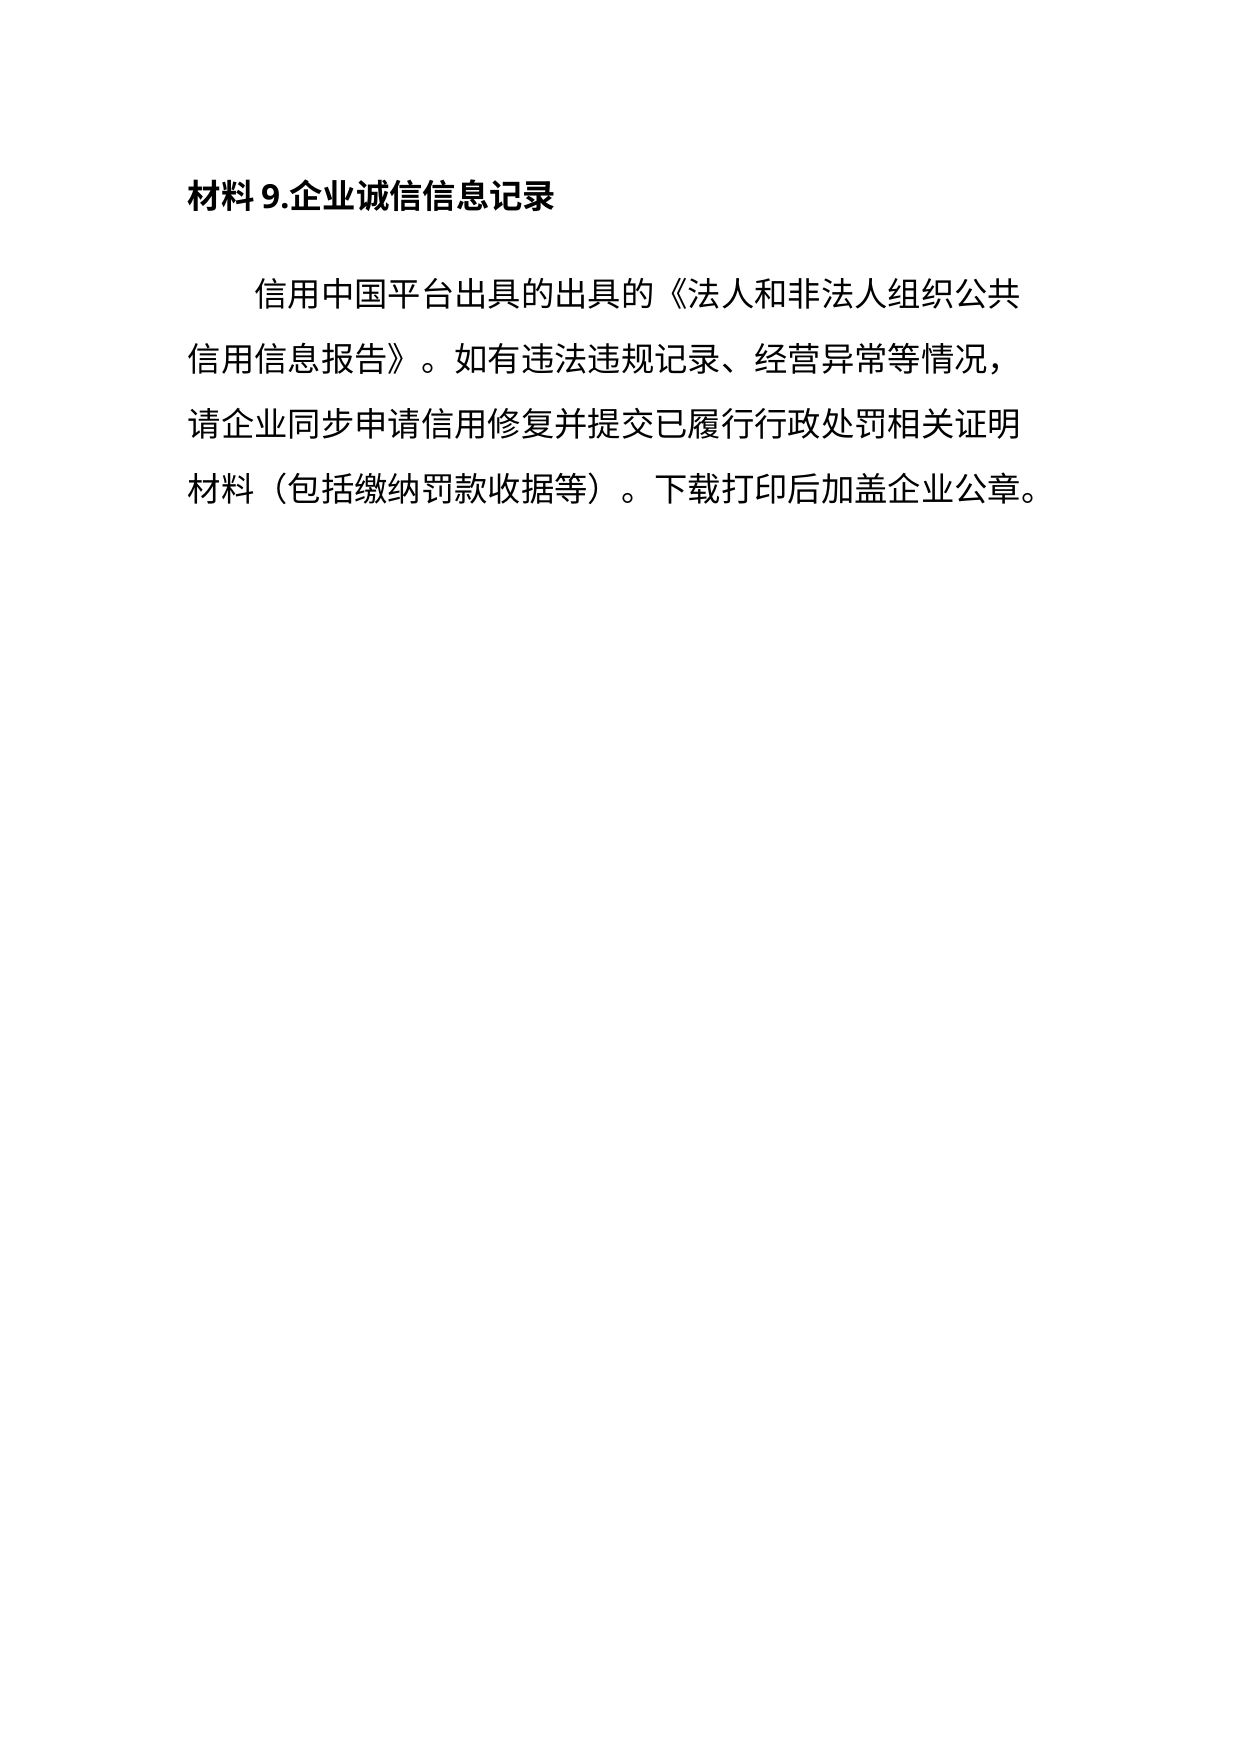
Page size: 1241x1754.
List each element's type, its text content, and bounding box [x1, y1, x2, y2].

text 信用中国平台出具的出具的《法人和非法人组织公共信用信息报告》。如有违法违规记录、经营异常等情况，请企业同步申请信用修复并提交已履行行政处罚相关证明材料（包括缴纳罚款收据等）。下载打印后加盖企业公章。 [187, 259, 1053, 519]
text 材料9.企业诚信信息记录 [187, 162, 1053, 227]
